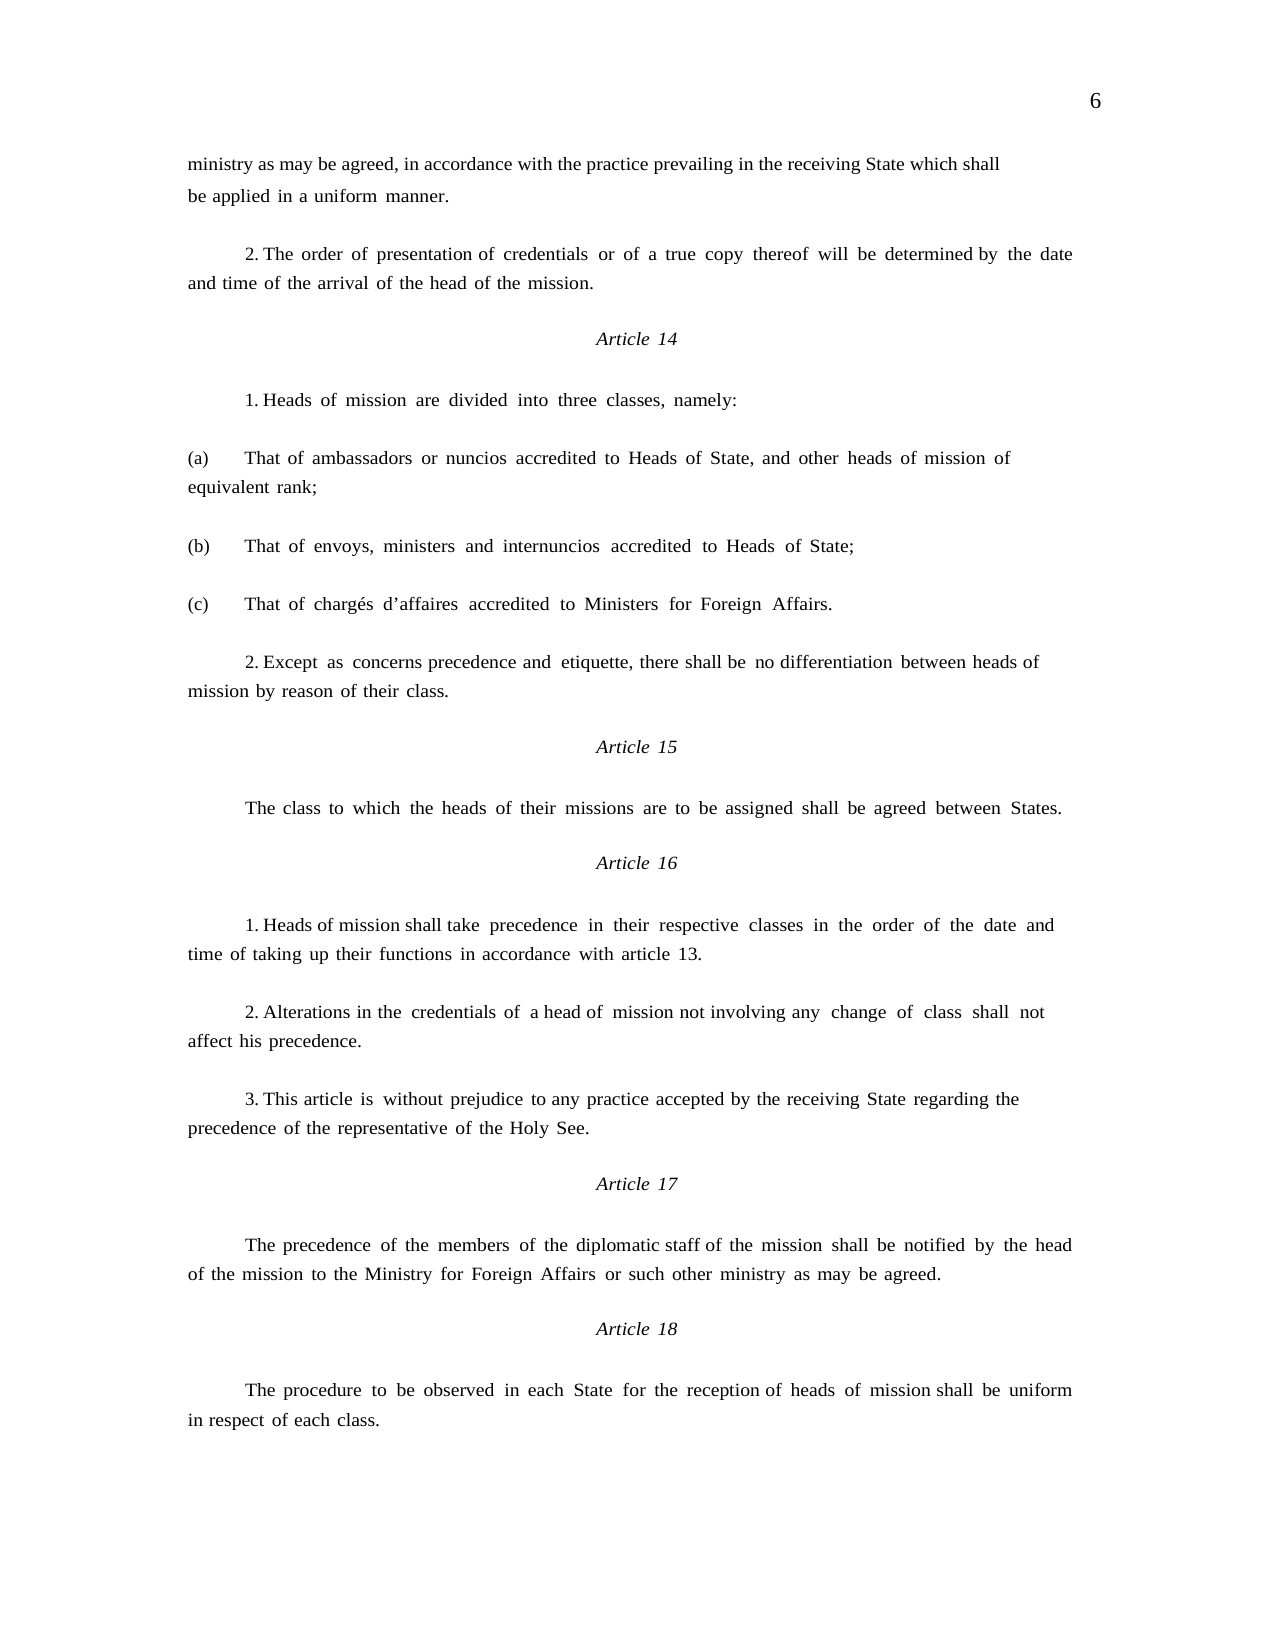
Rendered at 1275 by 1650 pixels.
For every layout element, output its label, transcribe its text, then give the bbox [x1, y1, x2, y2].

text Article 15 [446, 736, 829, 757]
list Except as concerns precedence and etiquette, there shall be no differentiation between heads of mission by reason of their class. [188, 651, 1087, 702]
text ministry as may be agreed, in accordance with the practice prevailing in the receiving State which shall be applied in a uniform manner. [187, 153, 1006, 206]
list Heads of mission shall take precedence in their respective classes in the order of the date and time of taking up their functions in accordance with article 13. [188, 913, 1088, 964]
text Article 18 [446, 1318, 829, 1340]
text Article 16 [446, 852, 829, 874]
text The precedence of the members of the diplomatic staff of the mission shall be notified by the head of the mission to the Ministry for Foreign Affairs or such other ministry as may be agreed. [188, 1234, 1087, 1284]
list Alterations in the credentials of a head of mission not involving any change of class shall not affect his precedence. [188, 1001, 1088, 1051]
text The class to which the heads of their missions are to be assigned shall be agreed between States. [245, 797, 1100, 818]
list That of envoys, ministers and internuncios accredited to Heads of State; [188, 534, 1100, 556]
text Article 17 [446, 1173, 829, 1194]
text The procedure to be observed in each State for the reception of heads of mission shall be uniform in respect of each class. [188, 1379, 1087, 1430]
text Article 14 [446, 327, 829, 349]
list That of chargés d’affaires accredited to Ministers for Foreign Affairs. [188, 593, 1100, 614]
list That of ambassadors or nuncios accredited to Heads of State, and other heads of mission of equivalent rank; [188, 447, 1087, 498]
list This article is without prejudice to any practice accepted by the receiving State regarding the precedence of the representative of the Holy See. [188, 1088, 1088, 1139]
list Heads of mission are divided into three classes, namely: [244, 388, 1100, 410]
list The order of presentation of credentials or of a true copy thereof will be determined by the date and time of the arrival of the head of the mission. [188, 243, 1087, 293]
